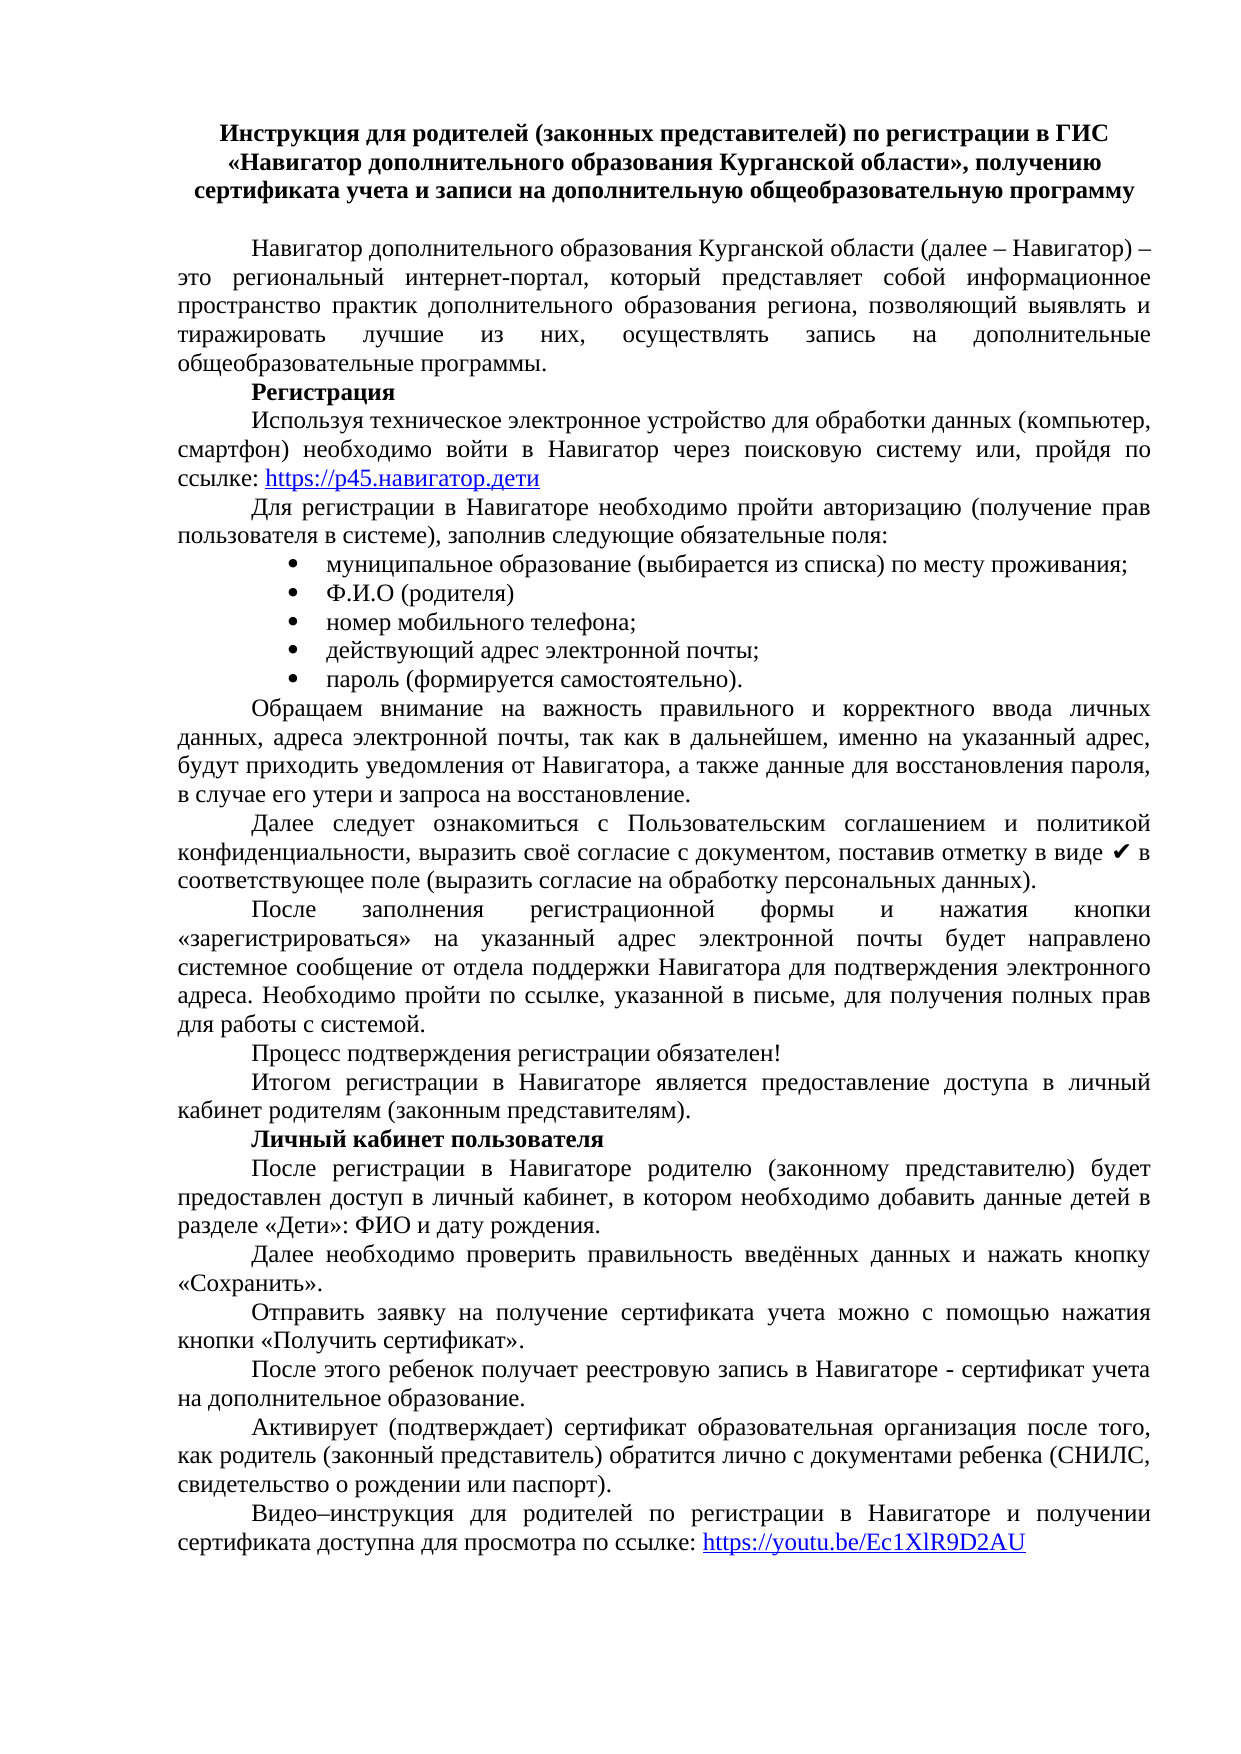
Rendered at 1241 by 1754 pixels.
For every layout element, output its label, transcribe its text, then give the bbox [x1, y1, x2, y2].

text Инструкция для родителей (законных представителей) по регистрации в ГИС «Навигатор дополнительного образования Курганской области», получению сертификата учета и записи на дополнительную общеобразовательную программу [177, 118, 1152, 204]
text Используя техническое электронное устройство для обработки данных (компьютер, смартфон) необходимо войти в Навигатор через поисковую систему или, пройдя по ссылке: https://р45.навигатор.дети [177, 406, 1152, 492]
text Отправить заявку на получение сертификата учета можно с помощью нажатия кнопки «Получить сертификат». [177, 1297, 1152, 1354]
text После регистрации в Навигаторе родителю (законному представителю) будет предоставлен доступ в личный кабинет, в котором необходимо добавить данные детей в разделе «Дети»: ФИО и дату рождения. [177, 1153, 1152, 1239]
text Обращаем внимание на важность правильного и корректного ввода личных данных, адреса электронной почты, так как в дальнейшем, именно на указанный адрес, будут приходить уведомления от Навигатора, а также данные для восстановления пароля, в случае его утери и запроса на восстановление. [177, 693, 1152, 808]
text Процесс подтверждения регистрации обязателен! [177, 1038, 1152, 1067]
text Активирует (подтверждает) сертификат образовательная организация после того, как родитель (законный представитель) обратится лично с документами ребенка (СНИЛС, свидетельство о рождении или паспорт). [177, 1412, 1152, 1498]
list действующий адрес электронной почты; [288, 636, 1152, 664]
text Для регистрации в Навигаторе необходимо пройти авторизацию (получение прав пользователя в системе), заполнив следующие обязательные поля: [177, 492, 1152, 549]
list муниципальное образование (выбирается из списка) по месту проживания; [288, 549, 1152, 578]
text Видео–инструкция для родителей по регистрации в Навигаторе и получении сертификата доступна для просмотра по ссылке: https://youtu.be/Ec1XlR9D2AU [177, 1498, 1152, 1556]
text После заполнения регистрационной формы и нажатия кнопки «зарегистрироваться» на указанный адрес электронной почты будет направлено системное сообщение от отдела поддержки Навигатора для подтверждения электронного адреса. Необходимо пройти по ссылке, указанной в письме, для получения полных прав для работы с системой. [177, 894, 1152, 1038]
text Далее следует ознакомиться с Пользовательским соглашением и политикой конфиденциальности, выразить своё согласие с документом, поставив отметку в виде ✔️ в соответствующее поле (выразить согласие на обработку персональных данных). [177, 808, 1152, 894]
text Далее необходимо проверить правильность введённых данных и нажать кнопку «Сохранить». [177, 1239, 1152, 1297]
list Ф.И.О (родителя) [288, 578, 1152, 607]
text Итогом регистрации в Навигаторе является предоставление доступа в личный кабинет родителям (законным представителям). [177, 1067, 1152, 1124]
list номер мобильного телефона; [288, 607, 1152, 636]
text Личный кабинет пользователя [177, 1124, 1152, 1153]
list пароль (формируется самостоятельно). [288, 664, 1152, 693]
text Регистрация [177, 377, 1152, 406]
text Навигатор дополнительного образования Курганской области (далее – Навигатор) – это региональный интернет-портал, который представляет собой информационное пространство практик дополнительного образования региона, позволяющий выявлять и тиражировать лучшие из них, осуществлять запись на дополнительные общеобразовательные программы. [177, 233, 1152, 377]
text После этого ребенок получает реестровую запись в Навигаторе - сертификат учета на дополнительное образование. [177, 1354, 1152, 1412]
